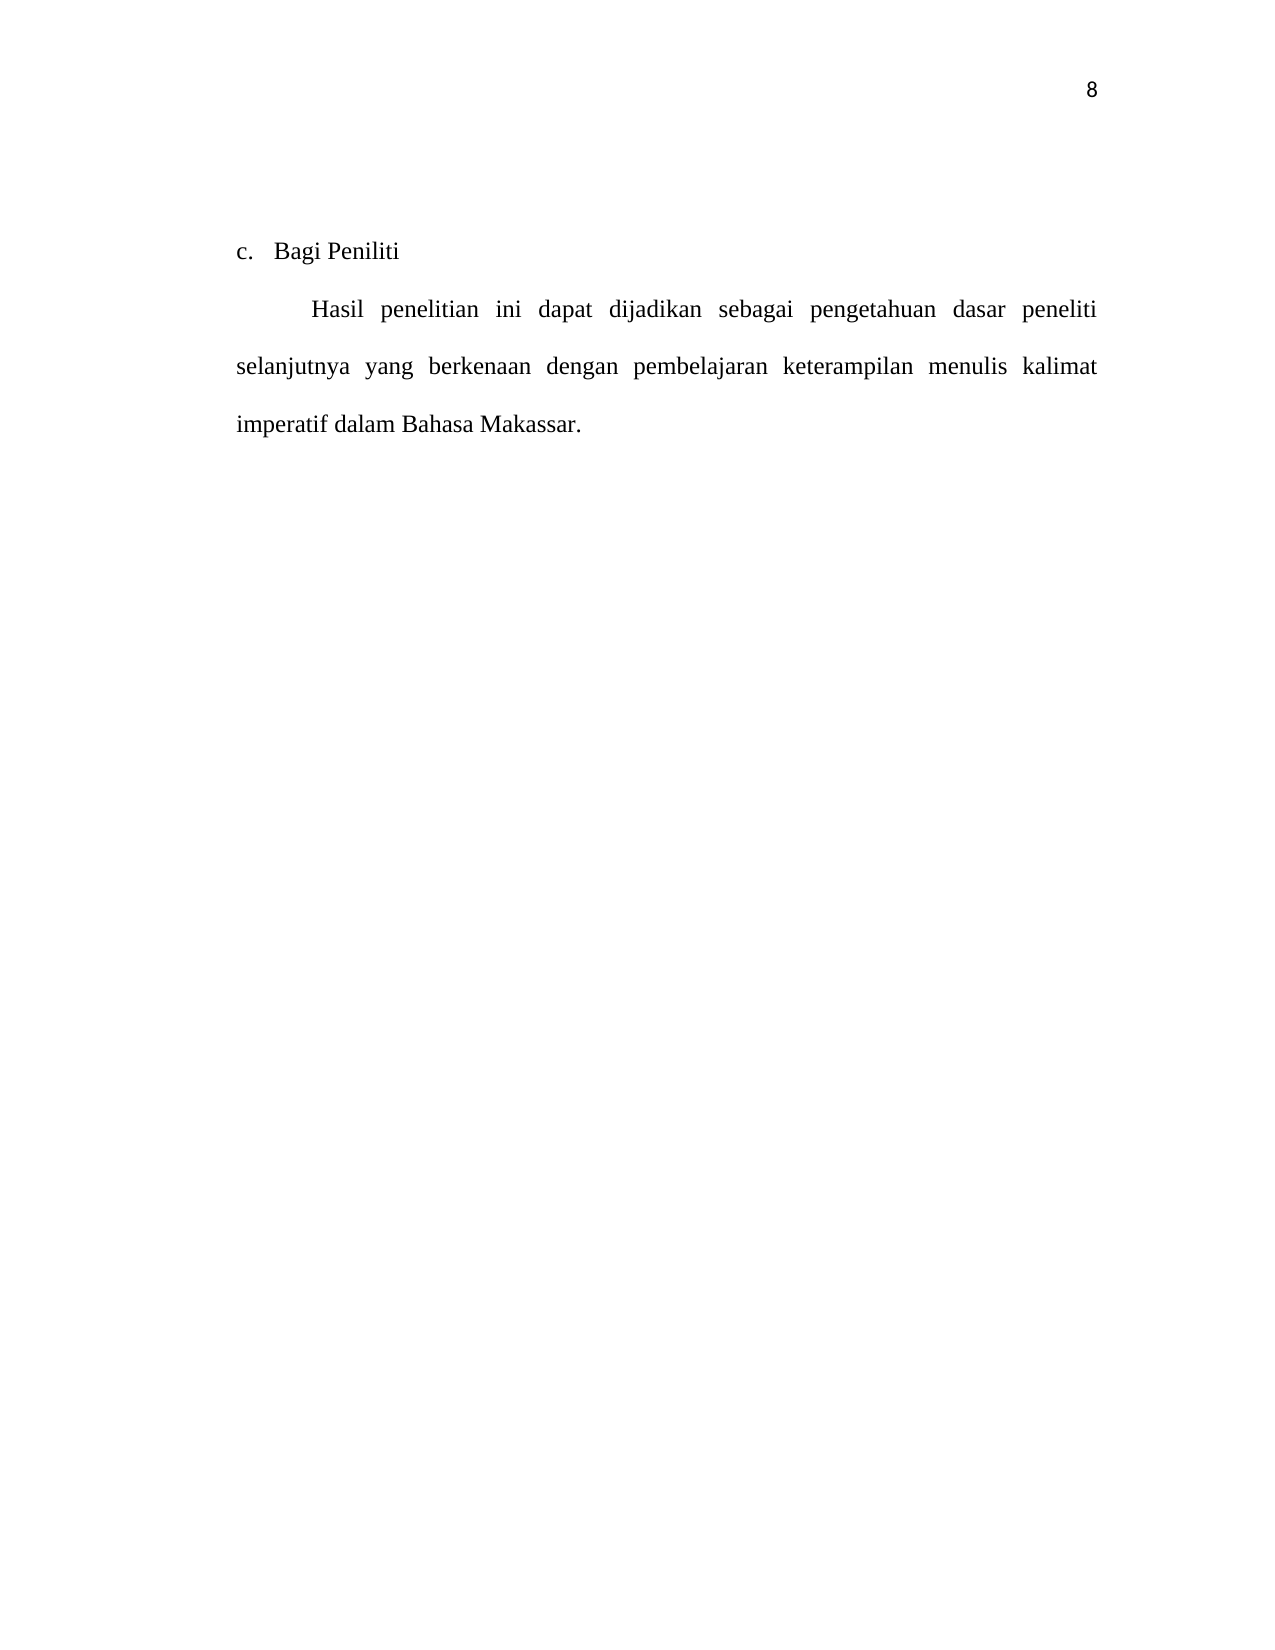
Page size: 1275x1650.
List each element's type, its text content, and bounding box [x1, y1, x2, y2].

list Bagi Peniliti [236, 236, 1098, 265]
text Hasil penelitian ini dapat dijadikan sebagai pengetahuan dasar peneliti selanjutnya yang berkenaan dengan pembelajaran keterampilan menulis kalimat imperatif dalam Bahasa Makassar. [236, 294, 1098, 437]
